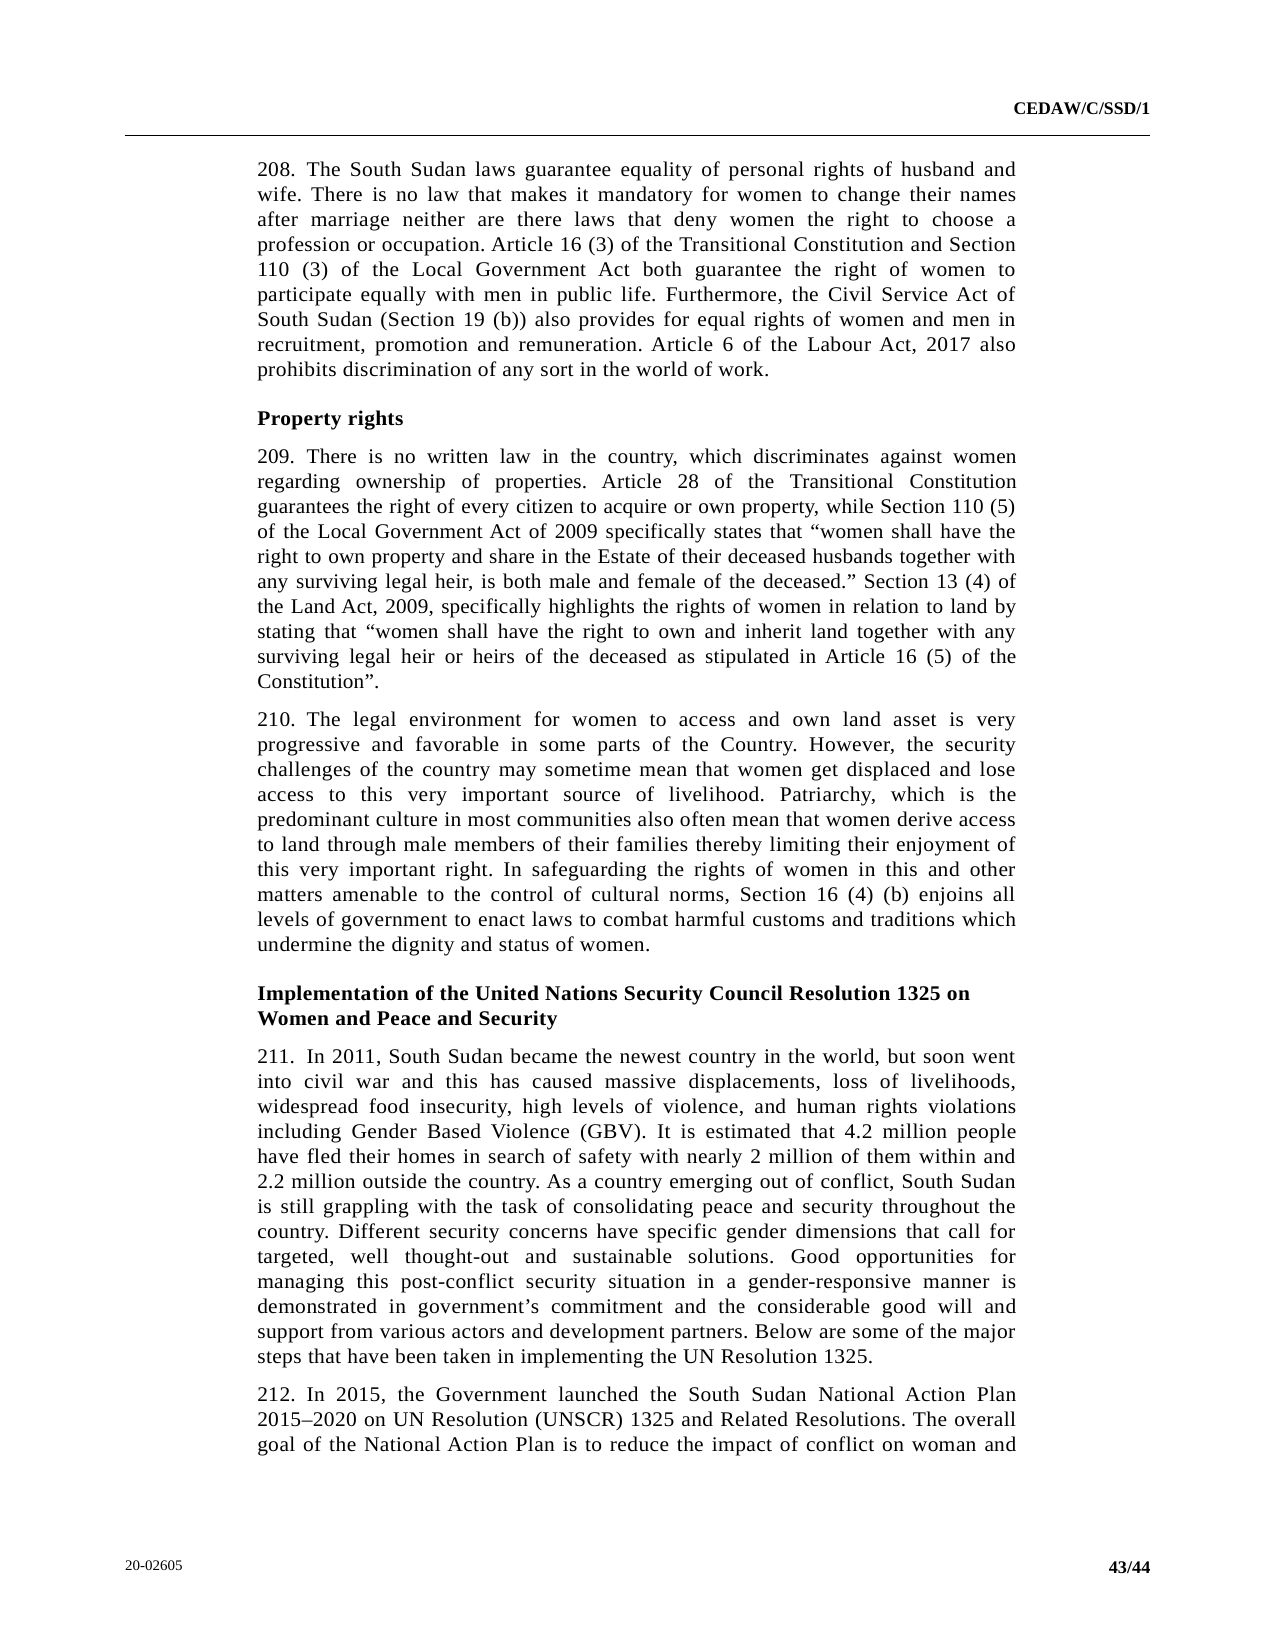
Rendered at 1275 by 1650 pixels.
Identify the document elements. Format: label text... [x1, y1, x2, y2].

text 208. The South Sudan laws guarantee equality of personal rights of husband and wife. There is no law that makes it mandatory for women to change their names after marriage neither are there laws that deny women the right to choose a profession or occupation. Article 16 (3) of the Transitional Constitution and Section 110 (3) of the Local Government Act both guarantee the right of women to participate equally with men in public life. Furthermore, the Civil Service Act of South Sudan (Section 19 (b)) also provides for equal rights of women and men in recruitment, promotion and remuneration. Article 6 of the Labour Act, 2017 also prohibits discrimination of any sort in the world of work. [257, 156, 1018, 381]
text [257, 1381, 1018, 1456]
text Property rights [125, 406, 1019, 431]
text 210. The legal environment for women to access and own land asset is very progressive and favorable in some parts of the Country. However, the security challenges of the country may sometime mean that women get displaced and lose access to this very important source of livelihood. Patriarchy, which is the predominant culture in most communities also often mean that women derive access to land through male members of their families thereby limiting their enjoyment of this very important right. In safeguarding the rights of women in this and other matters amenable to the control of cultural norms, Section 16 (4) (b) enjoins all levels of government to enact laws to combat harmful customs and traditions which undermine the dignity and status of women. [257, 706, 1018, 956]
text 209. There is no written law in the country, which discriminates against women regarding ownership of properties. Article 28 of the Transitional Constitution guarantees the right of every citizen to acquire or own property, while Section 110 (5) of the Local Government Act of 2009 specifically states that “women shall have the right to own property and share in the Estate of their deceased husbands together with any surviving legal heir, is both male and female of the deceased.” Section 13 (4) of the Land Act, 2009, specifically highlights the rights of women in relation to land by stating that “women shall have the right to own and inherit land together with any surviving legal heir or heirs of the deceased as stipulated in Article 16 (5) of the Constitution”. [257, 443, 1018, 693]
text Implementation of the United Nations Security Council Resolution 1325 on Women and Peace and Security [125, 981, 1019, 1031]
text 211. In 2011, South Sudan became the newest country in the world, but soon went into civil war and this has caused massive displacements, loss of livelihoods, widespread food insecurity, high levels of violence, and human rights violations including Gender Based Violence (GBV). It is estimated that 4.2 million people have fled their homes in search of safety with nearly 2 million of them within and 2.2 million outside the country. As a country emerging out of conflict, South Sudan is still grappling with the task of consolidating peace and security throughout the country. Different security concerns have specific gender dimensions that call for targeted, well thought-out and sustainable solutions. Good opportunities for managing this post-conflict security situation in a gender-responsive manner is demonstrated in government’s commitment and the considerable good will and support from various actors and development partners. Below are some of the major steps that have been taken in implementing the UN Resolution 1325. [257, 1043, 1018, 1368]
